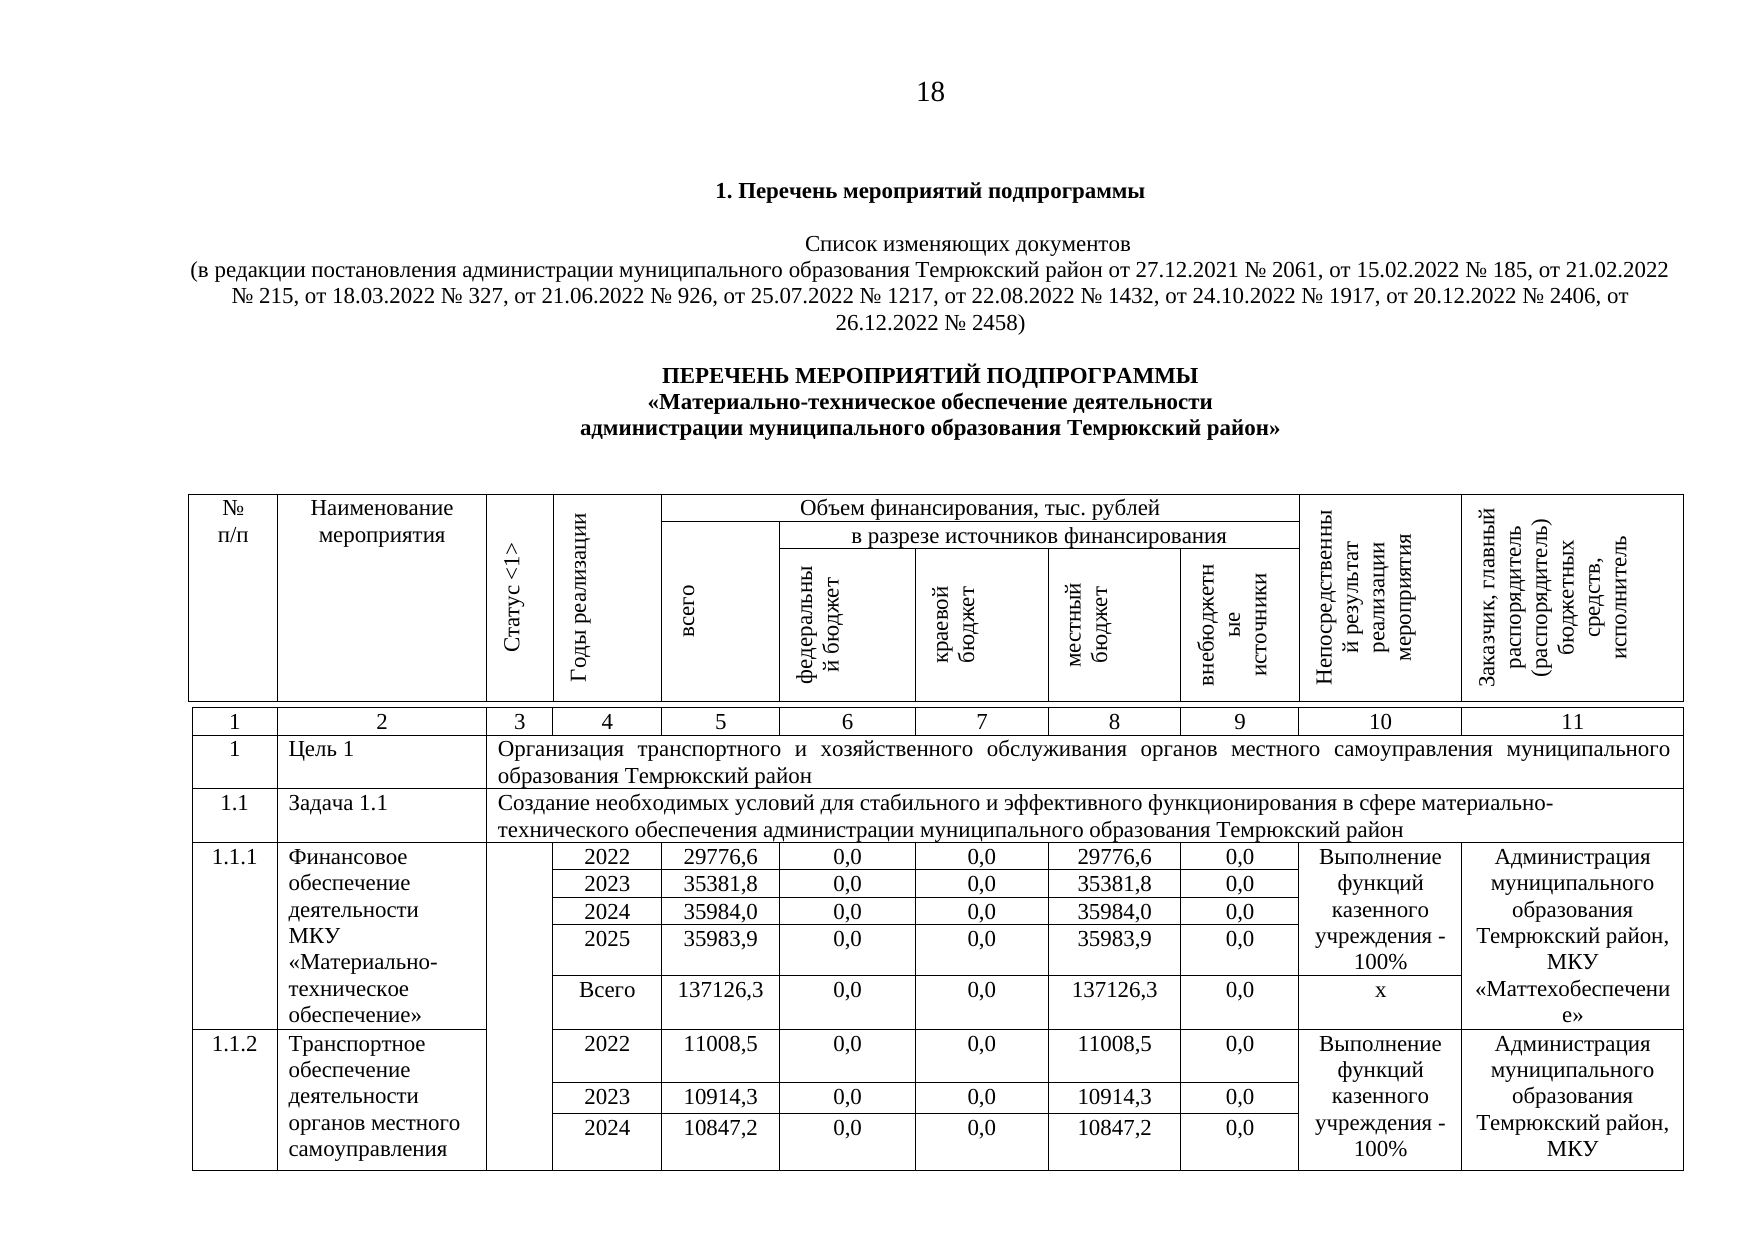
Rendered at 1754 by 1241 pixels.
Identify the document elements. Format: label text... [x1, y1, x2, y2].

table_header 7 [916, 708, 1048, 734]
table_cell 10914,3 [1049, 1083, 1180, 1113]
table_header Объем финансирования, тыс. рублей [662, 495, 1299, 521]
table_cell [1299, 1030, 1461, 1169]
table_cell 2022 [553, 843, 661, 869]
table_cell 0,0 [916, 1114, 1048, 1169]
table_cell 11008,5 [662, 1030, 779, 1082]
table_cell Всего [553, 976, 661, 1028]
table_cell 29776,6 [1049, 843, 1180, 869]
table_header 2 [278, 708, 486, 734]
table_cell х [1299, 976, 1461, 1028]
table_cell Финансовое обеспечение деятельности МКУ «Материально-техническое обеспечение» [278, 843, 486, 1028]
table_cell Выполнение функций казенного учреждения -100% [1299, 843, 1461, 975]
table_cell в разрезе источников финансирования [780, 522, 1299, 548]
table_cell 0,0 [916, 1030, 1048, 1082]
table_header 1 [193, 708, 277, 734]
table_cell 10847,2 [1049, 1114, 1180, 1169]
table_cell 137126,3 [662, 976, 779, 1028]
table_header 9 [1181, 708, 1298, 734]
table_cell 0,0 [916, 870, 1048, 897]
table_cell 1.1 [193, 789, 277, 842]
table_cell 2024 [553, 898, 661, 924]
table_cell 10847,2 [662, 1114, 779, 1169]
table_header 11 [1462, 708, 1683, 734]
table_header Непосредственный результат реализации мероприятия [1300, 495, 1461, 701]
table_header Статус <1> [487, 495, 553, 701]
table_header 5 [662, 708, 779, 734]
table_cell краевой бюджет [916, 549, 1048, 701]
table_cell 0,0 [780, 976, 915, 1028]
table_cell 1.1.2 [193, 1030, 277, 1169]
text 1. Перечень мероприятий подпрограммы [177, 177, 1683, 203]
table_cell 35984,0 [662, 898, 779, 924]
table_cell 137126,3 [1049, 976, 1180, 1028]
table_cell 35984,0 [1049, 898, 1180, 924]
text администрации муниципального образования Темрюкский район» [177, 414, 1683, 441]
table_cell 0,0 [916, 1083, 1048, 1113]
table_header Заказчик, главный распорядитель (распорядитель) бюджетных средств, исполнитель [1462, 495, 1683, 701]
table_header 4 [553, 708, 661, 734]
table_cell 0,0 [1181, 1083, 1298, 1113]
table_cell 10914,3 [662, 1083, 779, 1113]
table_cell 0,0 [1181, 843, 1298, 869]
table_cell 0,0 [780, 843, 915, 869]
table_cell внебюджетные источники [1181, 549, 1299, 701]
table_cell 1 [193, 736, 277, 788]
table_header Годы реализации [554, 495, 661, 701]
table_cell 0,0 [780, 925, 915, 975]
table_cell 1.1.1 [193, 843, 277, 1028]
table_cell 0,0 [916, 976, 1048, 1028]
table_cell 0,0 [780, 1083, 915, 1113]
table_cell Создание необходимых условий для стабильного и эффективного функционирования в сфере материально-технического обеспечения администрации муниципального образования Темрюкский район [487, 789, 1683, 842]
table_cell Организация транспортного и хозяйственного обслуживания органов местного самоуправления муниципального образования Темрюкский район [487, 736, 1683, 788]
table_cell 0,0 [1181, 870, 1298, 897]
table_cell всего [662, 522, 779, 701]
table_header 10 [1299, 708, 1461, 734]
table_cell 0,0 [916, 925, 1048, 975]
text «Материально-техническое обеспечение деятельности [177, 388, 1683, 414]
table_cell 0,0 [916, 843, 1048, 869]
table_cell Администрация муниципального образования Темрюкский район, МКУ «Маттехобеспечение» [1462, 843, 1683, 1028]
table_cell 35983,9 [662, 925, 779, 975]
table_header № п/п [189, 495, 277, 701]
table_cell 2025 [553, 925, 661, 975]
table_cell 0,0 [1181, 925, 1298, 975]
table_cell 0,0 [1181, 976, 1298, 1028]
table_cell 0,0 [916, 898, 1048, 924]
table_cell 0,0 [780, 1030, 915, 1082]
table_cell Цель 1 [278, 736, 486, 788]
table_cell 0,0 [780, 1114, 915, 1169]
table_cell 2022 [553, 1030, 661, 1082]
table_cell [1462, 1030, 1683, 1169]
table_cell 35983,9 [1049, 925, 1180, 975]
table_cell 0,0 [1181, 1114, 1298, 1169]
text (в редакции постановления администрации муниципального образования Темрюкский район от 27.12.2021 № 2061, от 15.02.2022 № 185, от 21.02.2022 № 215, от 18.03.2022 № 327, от 21.06.2022 № 926, от 25.07.2022 № 1217, от 22.08.2022 № 1432, от 24.10.2022 № 1917, от 20.12.2022 № 2406, от 26.12.2022 № 2458) [177, 256, 1683, 335]
table_cell местный бюджет [1049, 549, 1180, 701]
table_cell [487, 843, 552, 1169]
table_header 8 [1049, 708, 1180, 734]
table_cell 2024 [553, 1114, 661, 1169]
table_cell 0,0 [780, 898, 915, 924]
text ПЕРЕЧЕНЬ МЕРОПРИЯТИЙ ПОДПРОГРАММЫ [177, 362, 1683, 388]
table_header 6 [780, 708, 915, 734]
table_cell 29776,6 [662, 843, 779, 869]
table_header Наименование мероприятия [278, 495, 486, 701]
table_cell 2023 [553, 1083, 661, 1113]
text Список изменяющих документов [177, 230, 1683, 256]
table_header 3 [487, 708, 552, 734]
table_cell федеральный бюджет [780, 549, 915, 701]
table_cell 0,0 [1181, 898, 1298, 924]
table_cell Транспортное обеспечение деятельности органов местного самоуправления [278, 1030, 486, 1169]
table_cell 0,0 [780, 870, 915, 897]
table_cell 11008,5 [1049, 1030, 1180, 1082]
table_cell 0,0 [1181, 1030, 1298, 1082]
table_cell 35381,8 [662, 870, 779, 897]
table_cell 35381,8 [1049, 870, 1180, 897]
table_cell Задача 1.1 [278, 789, 486, 842]
table_cell 2023 [553, 870, 661, 897]
